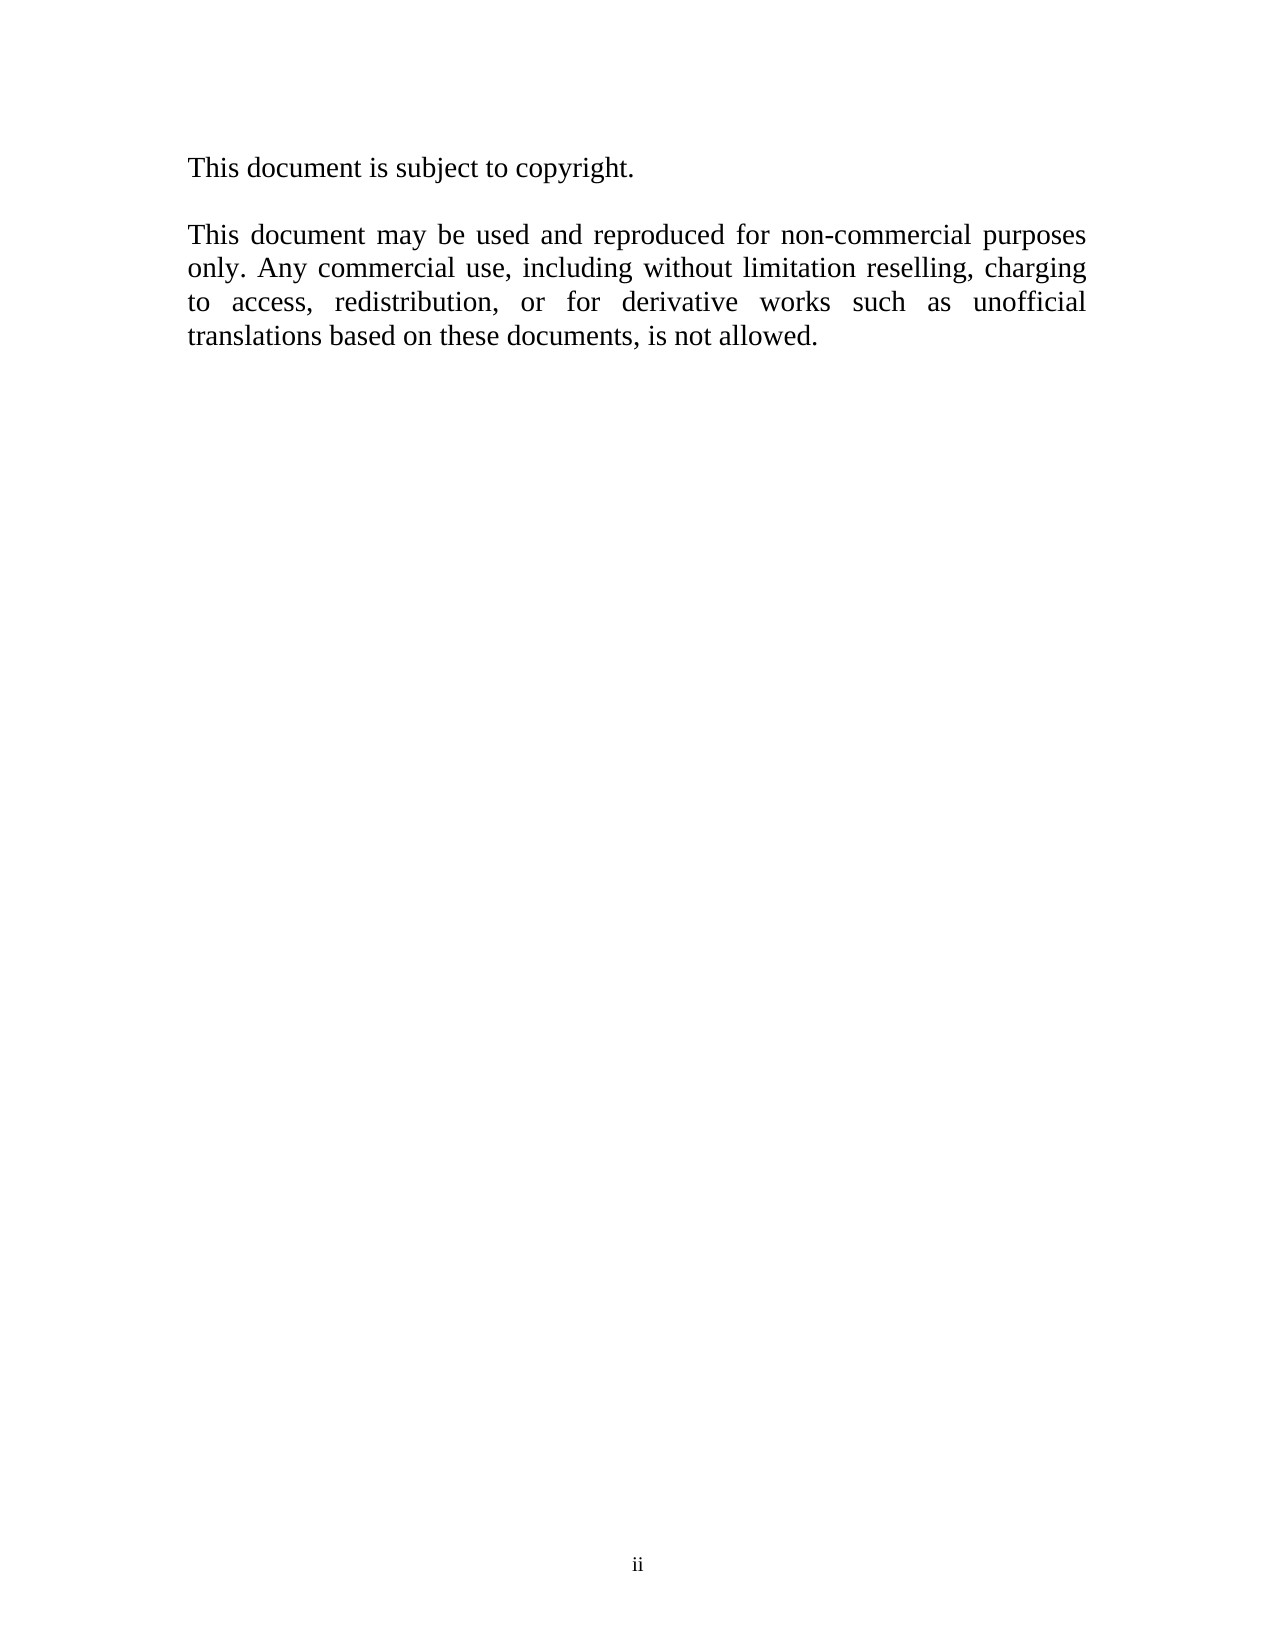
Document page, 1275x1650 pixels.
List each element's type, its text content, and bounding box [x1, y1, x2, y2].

text This document is subject to copyright. [187, 150, 1087, 183]
title This document may be used and reproduced for non-commercial purposes only. Any commercial use, including without limitation reselling, charging to access, redistribution, or for derivative works such as unofficial translations based on these documents, is not allowed. [187, 217, 1087, 351]
